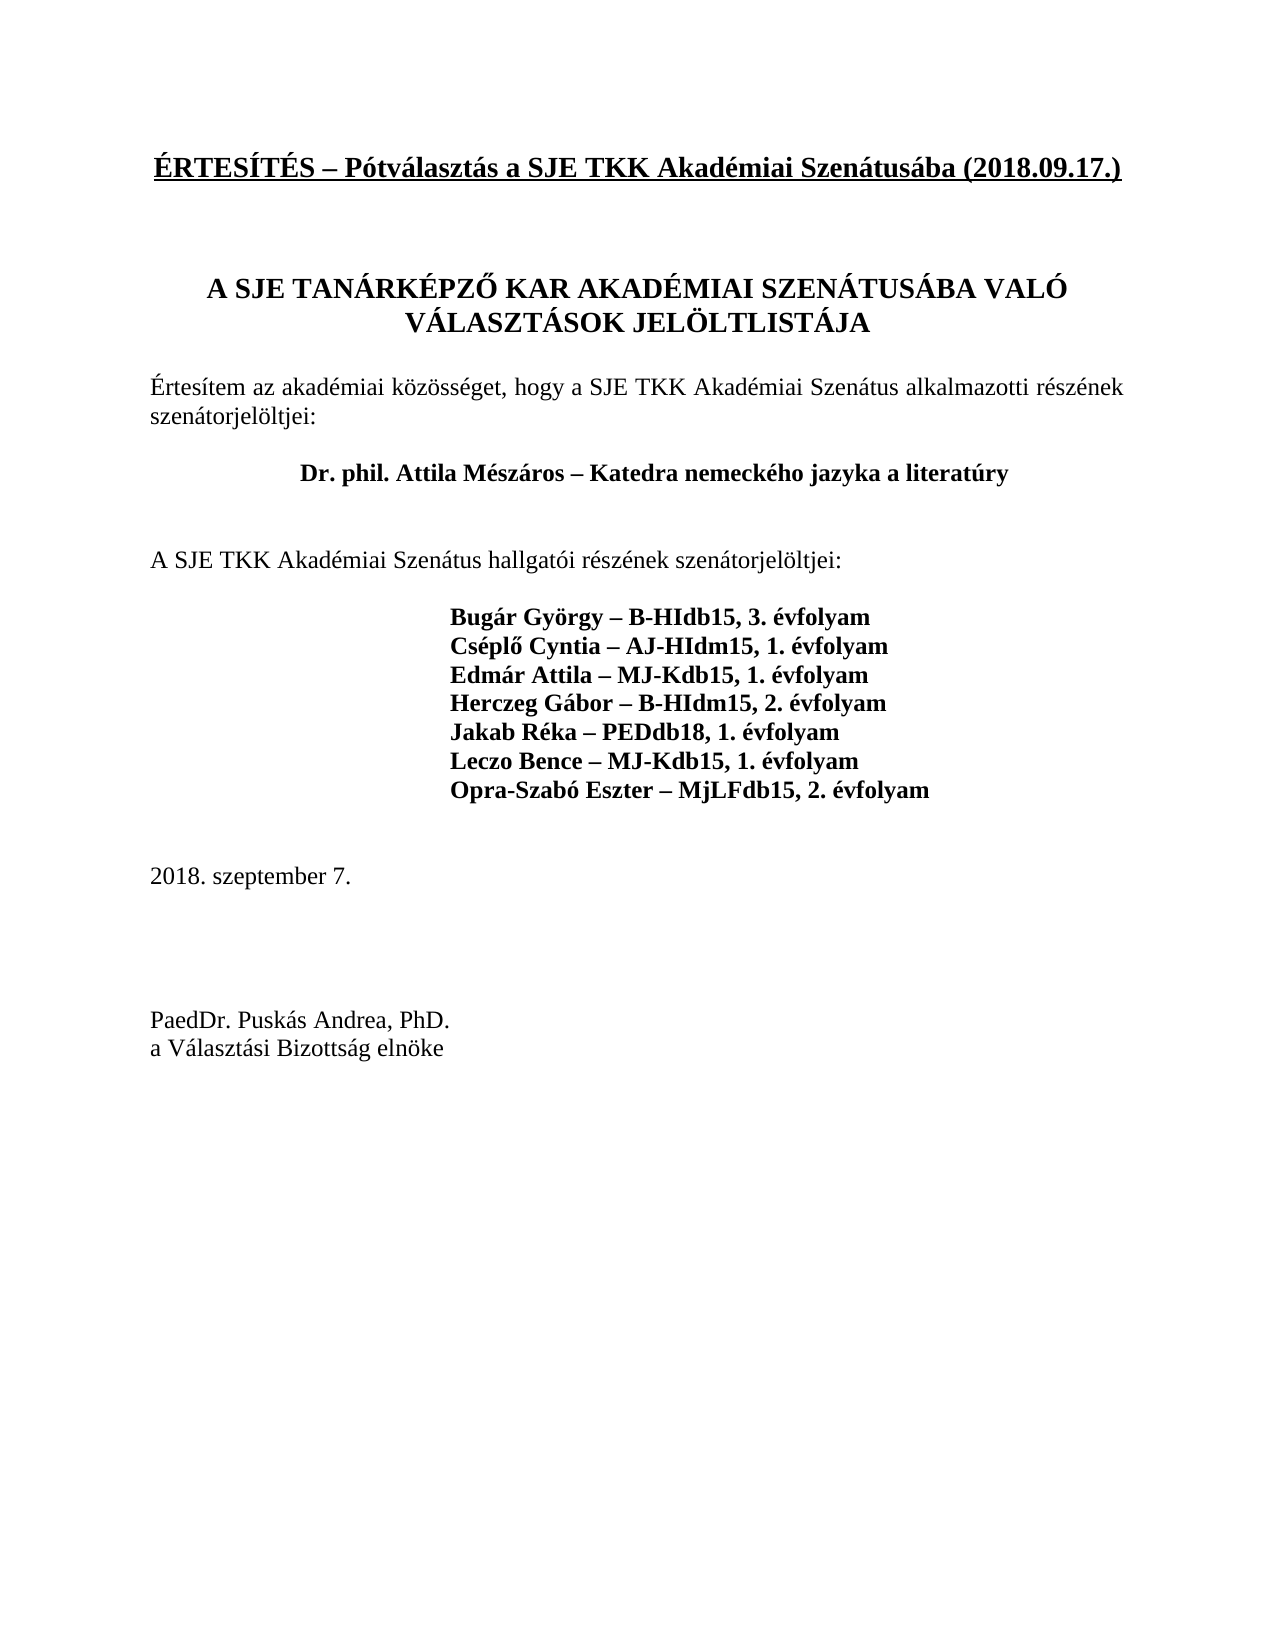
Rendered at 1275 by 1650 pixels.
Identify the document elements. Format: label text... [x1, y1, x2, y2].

text Herczeg Gábor – B-HIdm15, 2. évfolyam [450, 688, 1125, 717]
text A SJE TANÁRKÉPZŐ KAR AKADÉMIAI SZENÁTUSÁBA VALÓ VÁLASZTÁSOK JELÖLTLISTÁJA [150, 272, 1125, 339]
text Edmár Attila – MJ-Kdb15, 1. évfolyam [450, 660, 1125, 688]
text Bugár György – B-HIdb15, 3. évfolyam [450, 602, 1125, 631]
text ÉRTESÍTÉS – Pótválasztás a SJE TKK Akadémiai Szenátusába (2018.09.17.) [150, 150, 1125, 183]
text Jakab Réka – PEDdb18, 1. évfolyam [450, 717, 1125, 746]
text PaedDr. Puskás Andrea, PhD. [150, 1005, 1125, 1033]
text Opra-Szabó Eszter – MjLFdb15, 2. évfolyam [450, 775, 1125, 803]
text Értesítem az akadémiai közösséget, hogy a SJE TKK Akadémiai Szenátus alkalmazotti részének szenátorjelöltjei: [150, 372, 1125, 430]
text a Választási Bizottság elnöke [150, 1033, 1125, 1062]
text Leczo Bence – MJ-Kdb15, 1. évfolyam [450, 746, 1125, 775]
text A SJE TKK Akadémiai Szenátus hallgatói részének szenátorjelöltjei: [150, 545, 1125, 573]
text Dr. phil. Attila Mészáros – Katedra nemeckého jazyka a literatúry [225, 458, 1125, 487]
text 2018. szeptember 7. [150, 861, 1125, 890]
text Cséplő Cyntia – AJ-HIdm15, 1. évfolyam [450, 631, 1125, 660]
